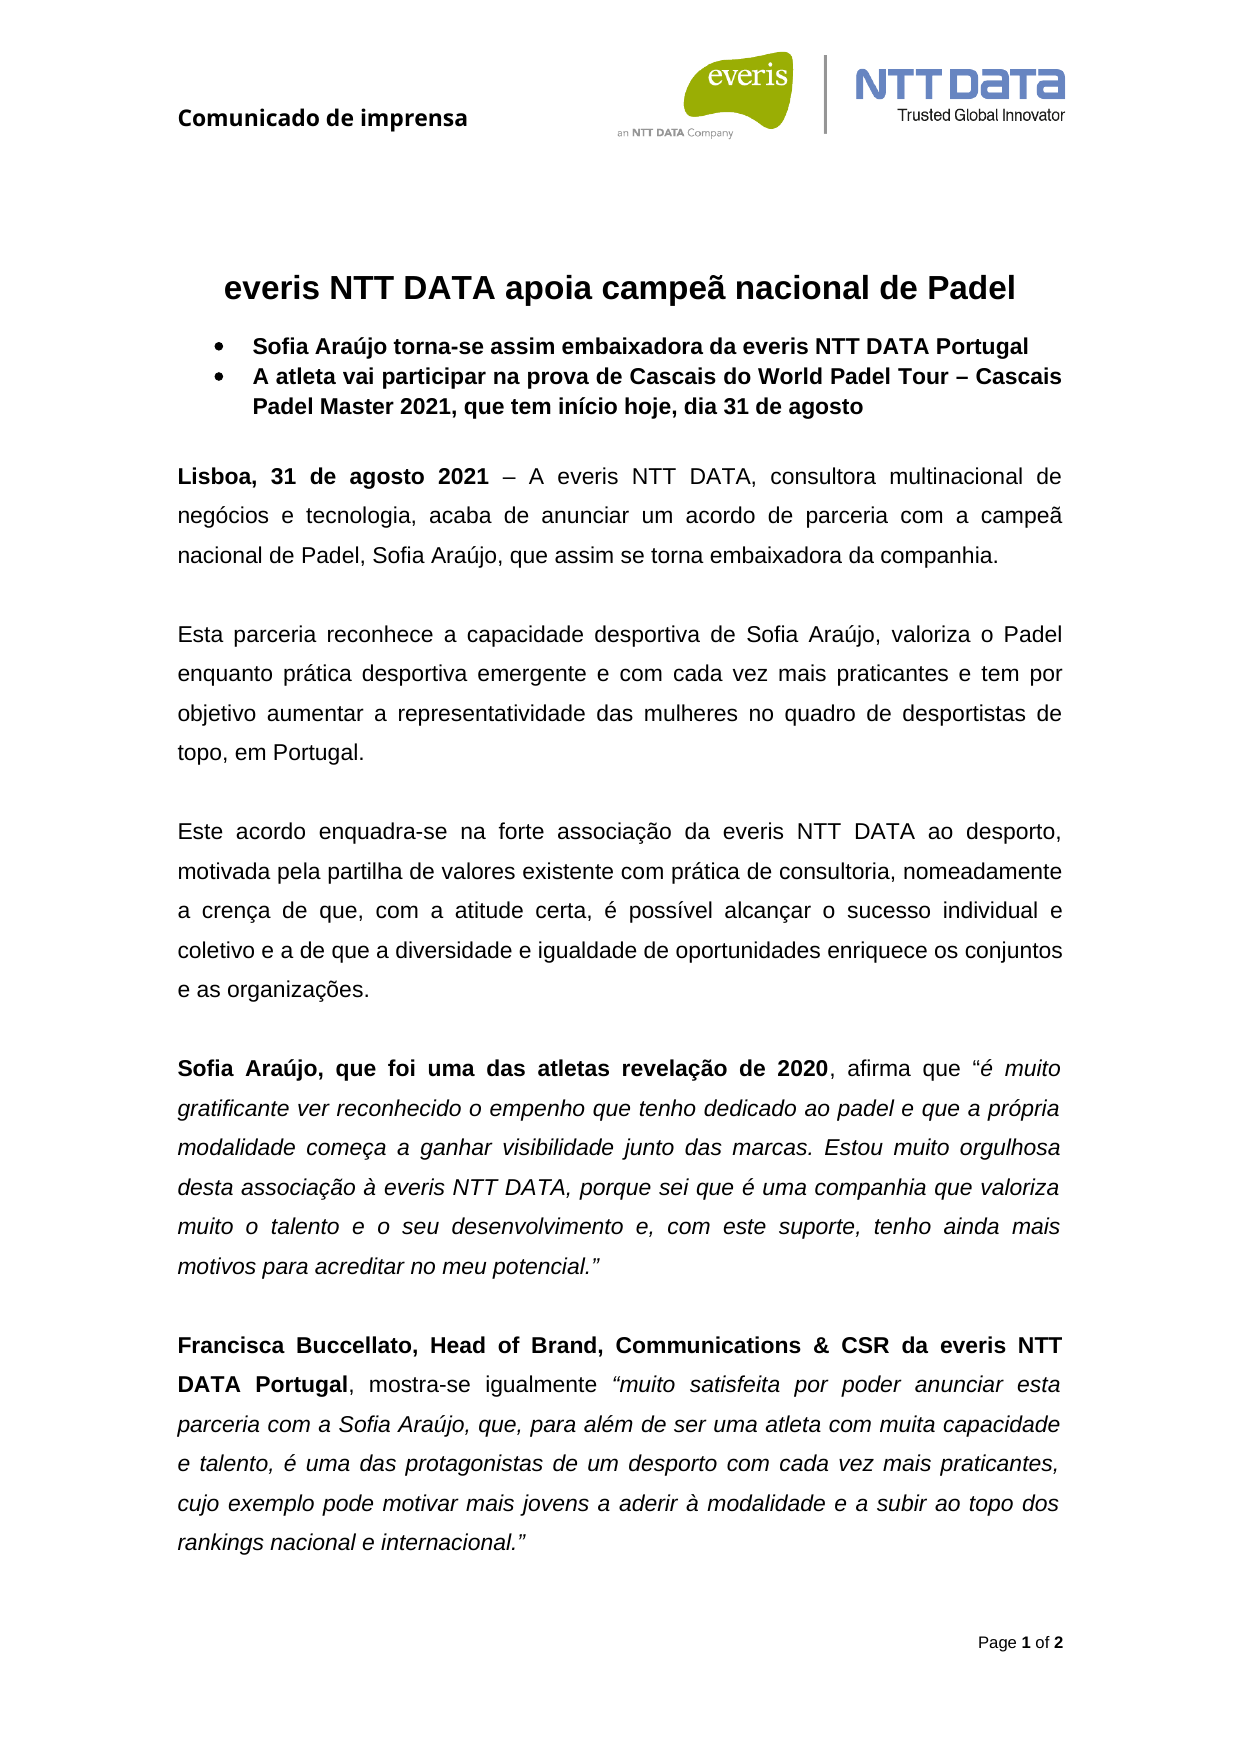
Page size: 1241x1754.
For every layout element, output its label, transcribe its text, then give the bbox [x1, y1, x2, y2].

picture [576, 11, 1099, 172]
list Sofia Araújo torna-se assim embaixadora da everis NTT DATA Portugal [215, 333, 1063, 359]
text Este acordo enquadra-se na forte associação da everis NTT DATA ao desporto, motivada pela partilha de valores existente com prática de consultoria, nomeadamente a crença de que, com a atitude certa, é possível alcançar o sucesso individual e coletivo e a de que a diversidade e igualdade de oportunidades enriquece os conjuntos e as organizações. [177, 818, 1063, 1003]
text Francisca Buccellato, Head of Brand, Communications & CSR da everis NTT DATA Portugal, mostra-se igualmente “muito satisfeita por poder anunciar esta parceria com a Sofia Araújo, que, para além de ser uma atleta com muita capacidade e talento, é uma das protagonistas de um desporto com cada vez mais praticantes, cujo exemplo pode motivar mais jovens a aderir à modalidade e a subir ao topo dos rankings nacional e internacional.” [177, 1332, 1063, 1555]
text Sofia Araújo, que foi uma das atletas revelação de 2020, afirma que “é muito gratificante ver reconhecido o empenho que tenho dedicado ao padel e que a própria modalidade começa a ganhar visibilidade junto das marcas. Estou muito orgulhosa desta associação à everis NTT DATA, porque sei que é uma companhia que valoriza muito o talento e o seu desenvolvimento e, com este suporte, tenho ainda mais motivos para acreditar no meu potencial.” [177, 1055, 1063, 1279]
list A atleta vai participar na prova de Cascais do World Padel Tour – Cascais Padel Master 2021, que tem início hoje, dia 31 de agosto [215, 363, 1063, 420]
text everis NTT DATA apoia campeã nacional de Padel [177, 268, 1063, 307]
text Lisboa, 31 de agosto 2021 – A everis NTT DATA, consultora multinacional de negócios e tecnologia, acaba de anunciar um acordo de parceria com a campeã nacional de Padel, Sofia Araújo, que assim se torna embaixadora da companhia. [177, 463, 1063, 568]
text Esta parceria reconhece a capacidade desportiva de Sofia Araújo, valoriza o Padel enquanto prática desportiva emergente e com cada vez mais praticantes e tem por objetivo aumentar a representatividade das mulheres no quadro de desportistas de topo, em Portugal. [177, 621, 1063, 766]
